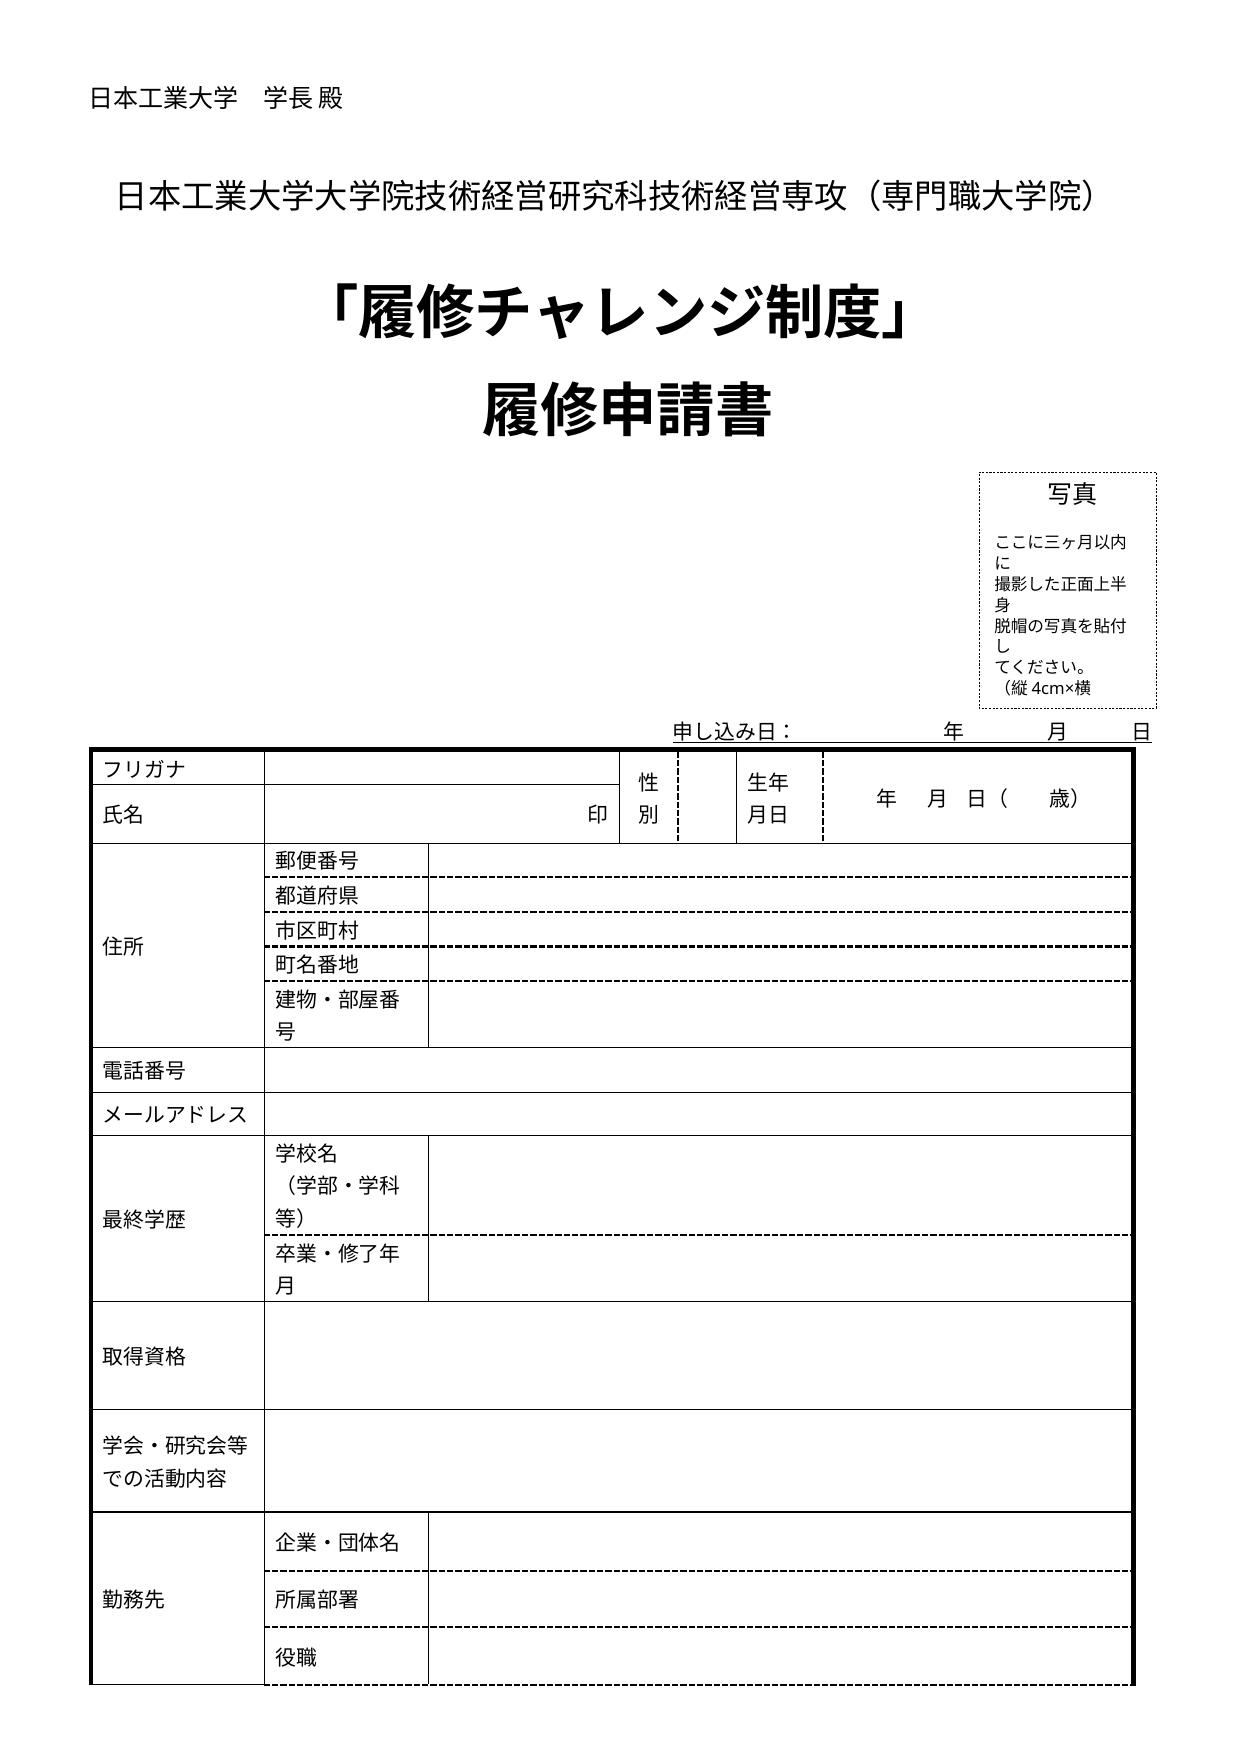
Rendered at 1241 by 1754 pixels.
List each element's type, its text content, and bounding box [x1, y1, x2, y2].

table_cell 最終学歴 [93, 1136, 264, 1301]
table_cell 学会・研究会等 での活動内容 [93, 1410, 264, 1511]
table_cell 氏名 [93, 785, 264, 843]
table_cell 学校名 （学部・学科等） [265, 1136, 428, 1233]
table_cell 所属部署 [265, 1570, 428, 1626]
table_cell 企業・団体名 [265, 1513, 428, 1570]
table_cell 町名番地 [265, 945, 428, 980]
table_header 生年 月日 [737, 752, 823, 843]
table_cell 住所 [93, 844, 264, 1047]
table_header フリガナ [93, 752, 264, 784]
table_cell [265, 1048, 1131, 1092]
table_cell 取得資格 [93, 1302, 264, 1409]
table_cell [265, 785, 561, 843]
table_cell [429, 1136, 1131, 1233]
table_cell [429, 844, 1131, 876]
table_header 年 月 日（ 歳） [823, 752, 1131, 843]
table_cell [265, 1093, 1131, 1135]
table_cell 勤務先 [93, 1513, 264, 1684]
text 履修申請書 [89, 357, 1152, 454]
table_cell [429, 980, 1131, 1047]
table_header [265, 752, 619, 784]
table_cell [265, 1302, 1131, 1409]
table_cell [265, 1410, 1131, 1511]
table_cell 役職 [265, 1626, 428, 1684]
table_cell [429, 876, 1131, 911]
table_cell [429, 1234, 1131, 1301]
table_cell 郵便番号 [265, 844, 428, 876]
text 「履修チャレンジ制度」 [89, 259, 1152, 357]
text 申し込み日： 年 月 日 [89, 714, 1152, 747]
table_cell メールアドレス [93, 1093, 264, 1135]
table_header 性 別 [620, 752, 678, 843]
table_cell [429, 911, 1131, 945]
table_cell 印 [561, 785, 619, 843]
table_cell 都道府県 [265, 876, 428, 911]
table_cell 卒業・修了年月 [265, 1234, 428, 1301]
table_cell 建物・部屋番号 [265, 980, 428, 1047]
table_cell [429, 1626, 1131, 1684]
table_cell 市区町村 [265, 911, 428, 945]
table_cell [429, 945, 1131, 980]
table_header [678, 752, 736, 843]
table_cell [429, 1570, 1131, 1626]
table_cell [429, 1513, 1131, 1570]
text 日本工業大学大学院技術経営研究科技術経営専攻（専門職大学院） [114, 162, 1152, 227]
text 日本工業大学 学長 殿 [89, 64, 1152, 129]
table_cell 電話番号 [93, 1048, 264, 1092]
